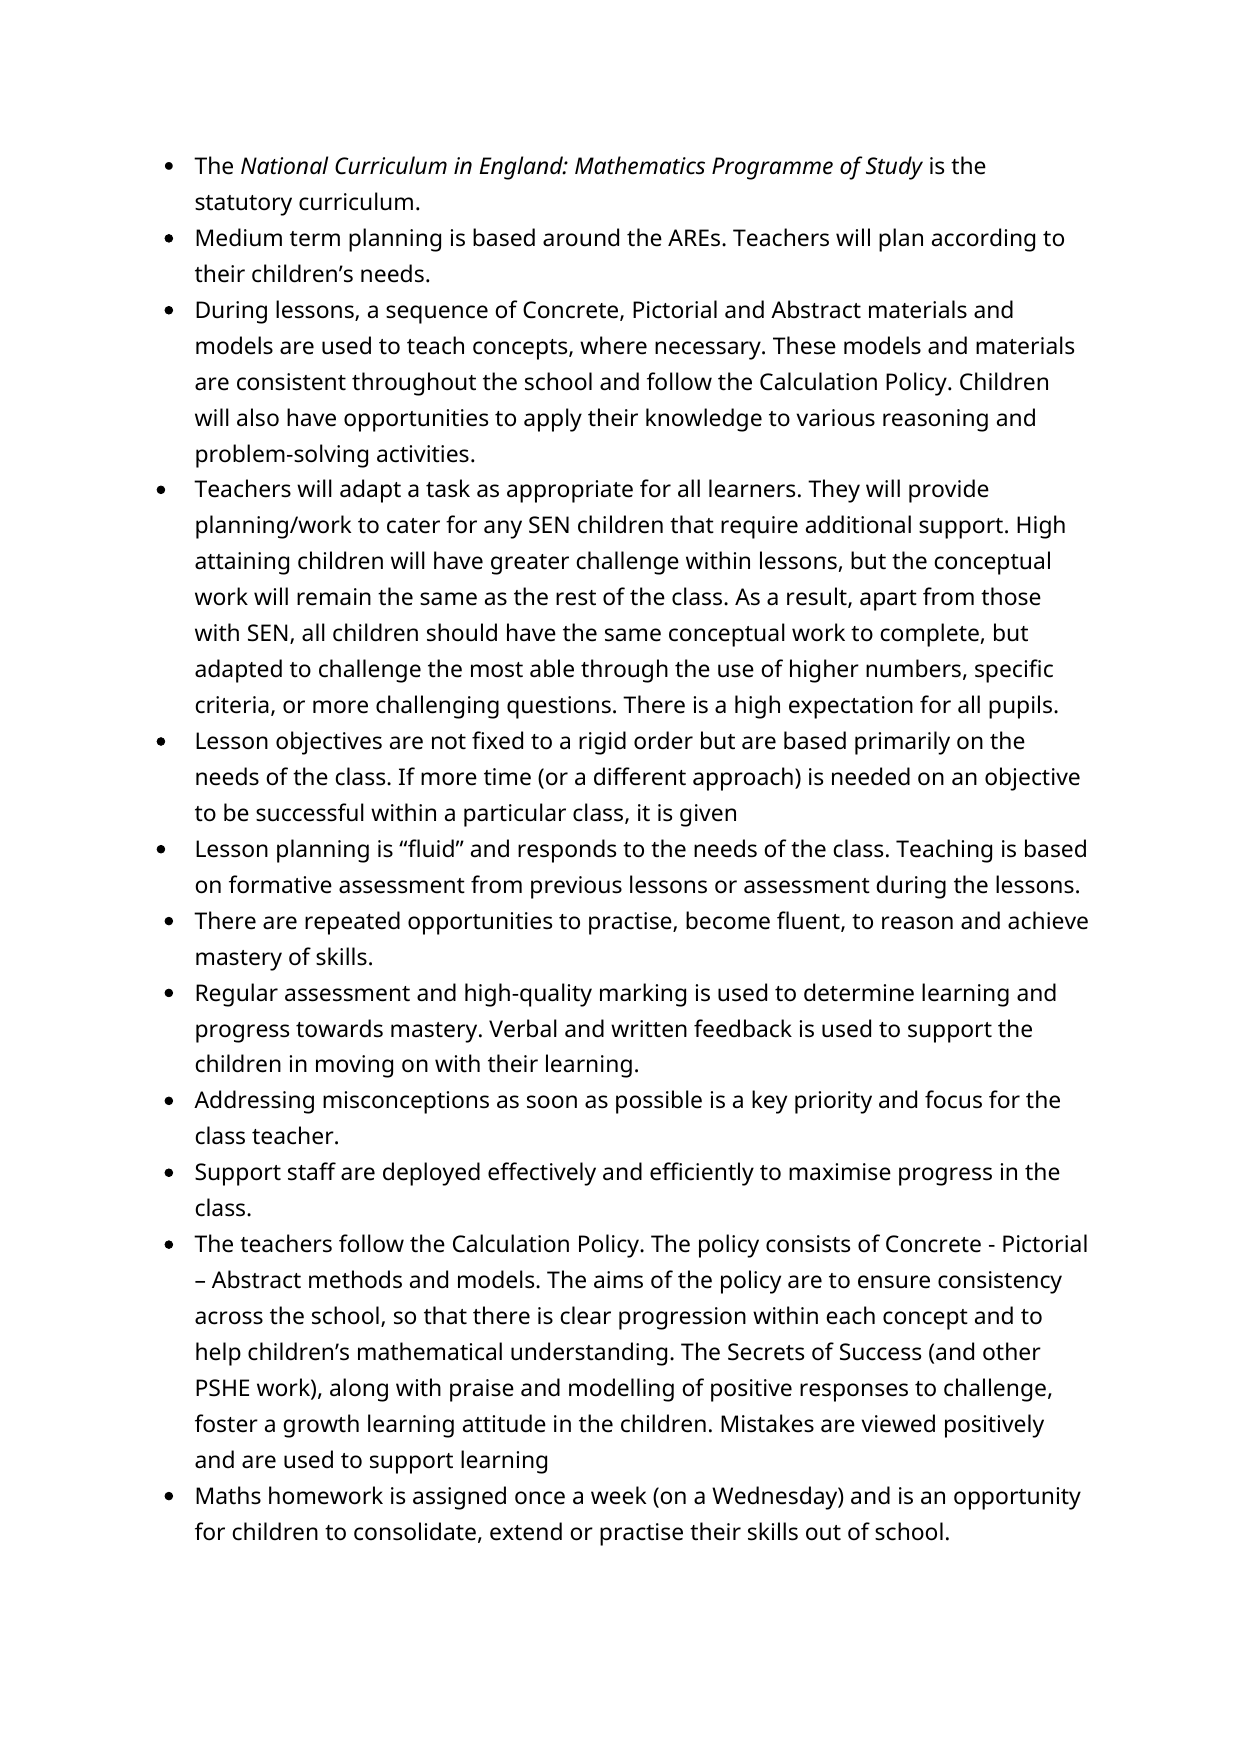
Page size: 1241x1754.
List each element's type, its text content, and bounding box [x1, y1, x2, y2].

list Maths homework is assigned once a week (on a Wednesday) and is an opportunity for children to consolidate, extend or practise their skills out of school. [165, 1480, 1090, 1547]
list Teachers will adapt a task as appropriate for all learners. They will provide planning/work to cater for any SEN children that require additional support. High attaining children will have greater challenge within lessons, but the conceptual work will remain the same as the rest of the class. As a result, apart from those with SEN, all children should have the same conceptual work to complete, but adapted to challenge the most able through the use of higher numbers, specific criteria, or more challenging questions. There is a high expectation for all pupils. [157, 473, 1090, 720]
list During lessons, a sequence of Concrete, Pictorial and Abstract materials and models are used to teach concepts, where necessary. These models and materials are consistent throughout the school and follow the Calculation Policy. Children will also have opportunities to apply their knowledge to various reasoning and problem-solving activities. [165, 294, 1090, 469]
list Lesson planning is “fluid” and responds to the needs of the class. Teaching is based on formative assessment from previous lessons or assessment during the lessons. [157, 833, 1090, 900]
list Medium term planning is based around the AREs. Teachers will plan according to their children’s needs. [165, 222, 1090, 289]
list Lesson objectives are not fixed to a rigid order but are based primarily on the needs of the class. If more time (or a different approach) is needed on an objective to be successful within a particular class, it is given [157, 725, 1090, 828]
list The teachers follow the Calculation Policy. The policy consists of Concrete - Pictorial – Abstract methods and models. The aims of the policy are to ensure consistency across the school, so that there is clear progression within each concept and to help children’s mathematical understanding. The Secrets of Success (and other PSHE work), along with praise and modelling of positive responses to challenge, foster a growth learning attitude in the children. Mistakes are viewed positively and are used to support learning [165, 1228, 1090, 1475]
list The National Curriculum in England: Mathematics Programme of Study is the statutory curriculum. [165, 150, 1090, 217]
list Addressing misconceptions as soon as possible is a key priority and focus for the class teacher. [165, 1084, 1090, 1152]
list Support staff are deployed effectively and efficiently to maximise progress in the class. [165, 1156, 1090, 1223]
list There are repeated opportunities to practise, become fluent, to reason and achieve mastery of skills. [165, 905, 1090, 972]
list Regular assessment and high-quality marking is used to determine learning and progress towards mastery. Verbal and written feedback is used to support the children in moving on with their learning. [165, 977, 1090, 1080]
